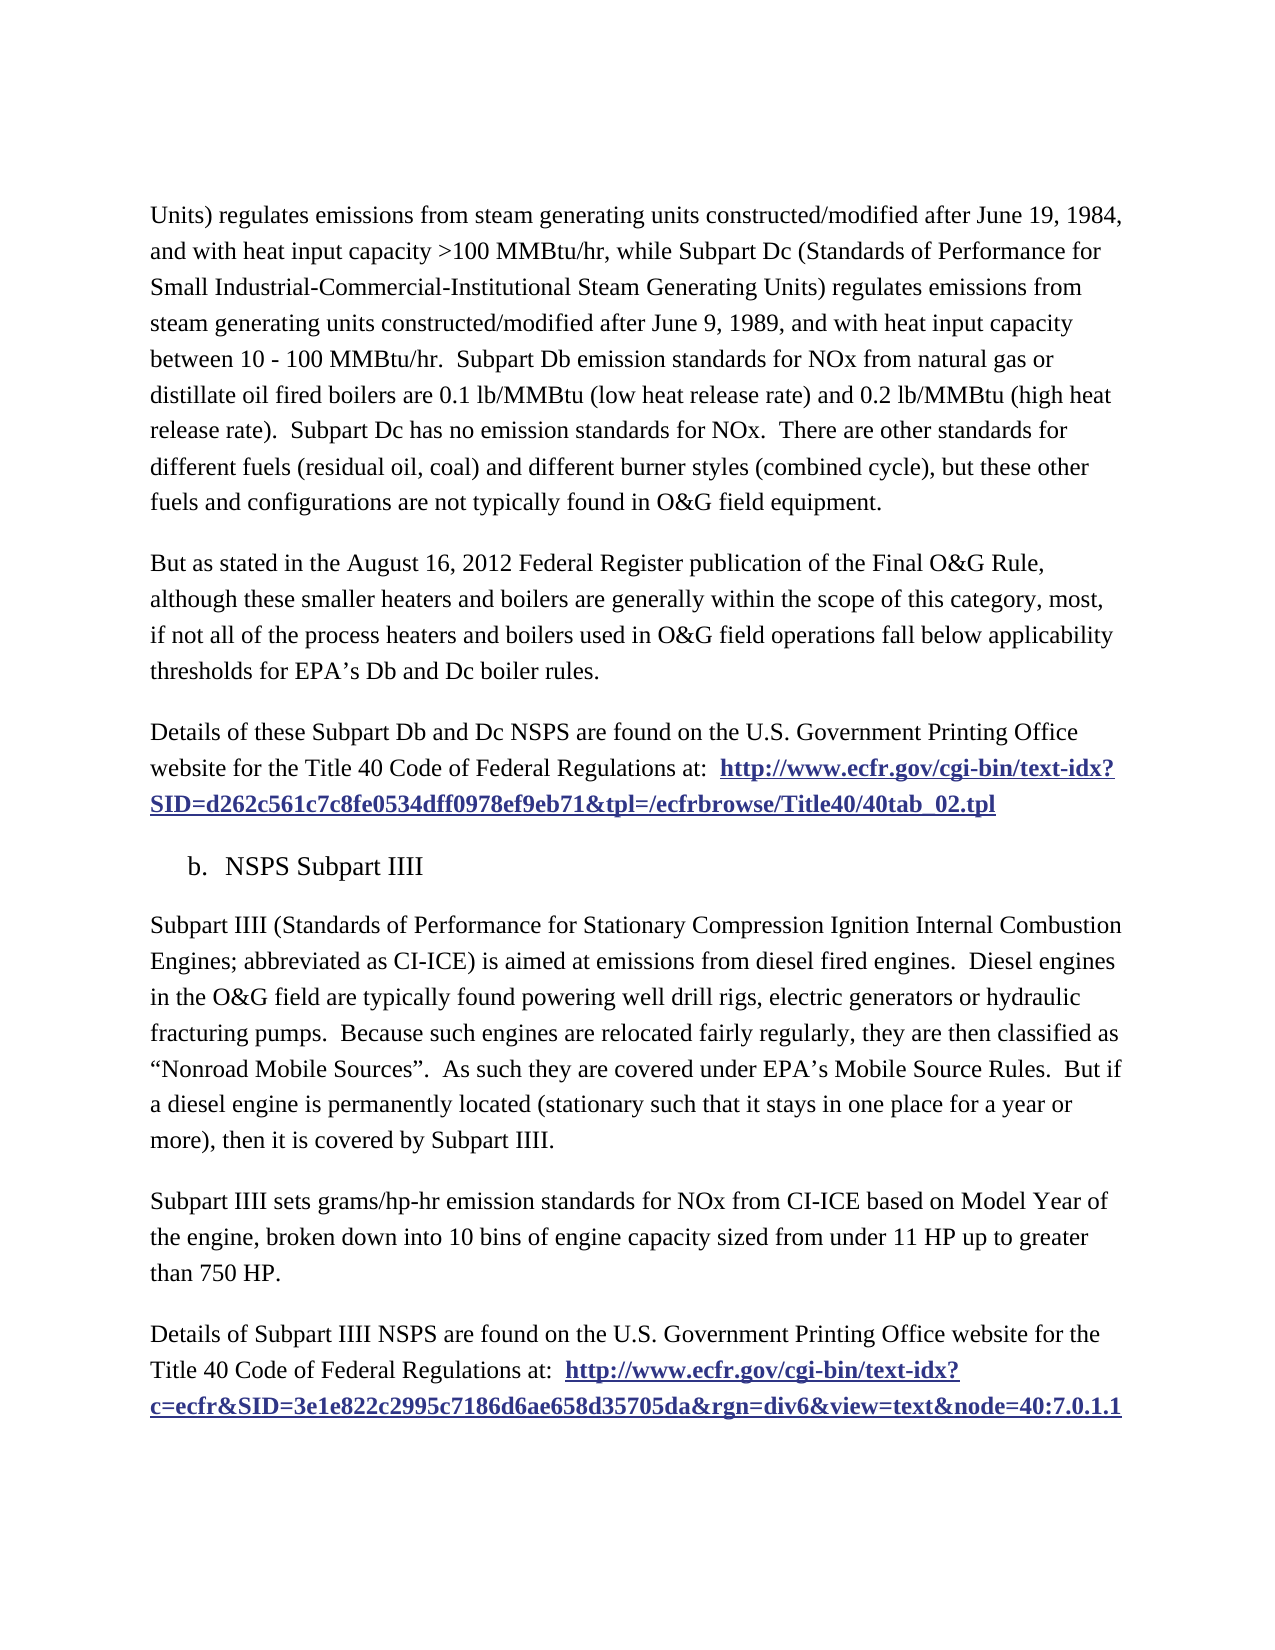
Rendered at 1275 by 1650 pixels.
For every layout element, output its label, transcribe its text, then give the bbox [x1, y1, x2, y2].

text Subpart IIII sets grams/hp-hr emission standards for NOx from CI-ICE based on Model Year of the engine, broken down into 10 bins of engine capacity sized from under 11 HP up to greater than 750 HP. [150, 1186, 1125, 1287]
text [150, 200, 1125, 516]
subtitle NSPS Subpart IIII [187, 850, 1125, 881]
text But as stated in the August 16, 2012 Federal Register publication of the Final O&G Rule, although these smaller heaters and boilers are generally within the scope of this category, most, if not all of the process heaters and boilers used in O&G field operations fall below applicability thresholds for EPA’s Db and Dc boiler rules. [150, 548, 1125, 685]
text Details of these Subpart Db and Dc NSPS are found on the U.S. Government Printing Office website for the Title 40 Code of Federal Regulations at: http://www.ecfr.gov/cgi-bin/text-idx?SID=d262c561c7c8fe0534dff0978ef9eb71&tpl=/ecfrbrowse/Title40/40tab_02.tpl [150, 717, 1125, 818]
text Subpart IIII (Standards of Performance for Stationary Compression Ignition Internal Combustion Engines; abbreviated as CI-ICE) is aimed at emissions from diesel fired engines. Diesel engines in the O&G field are typically found powering well drill rigs, electric generators or hydraulic fracturing pumps. Because such engines are relocated fairly regularly, they are then classified as “Nonroad Mobile Sources”. As such they are covered under EPA’s Mobile Source Rules. But if a diesel engine is permanently located (stationary such that it stays in one place for a year or more), then it is covered by Subpart IIII. [150, 910, 1125, 1154]
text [150, 1319, 1125, 1420]
